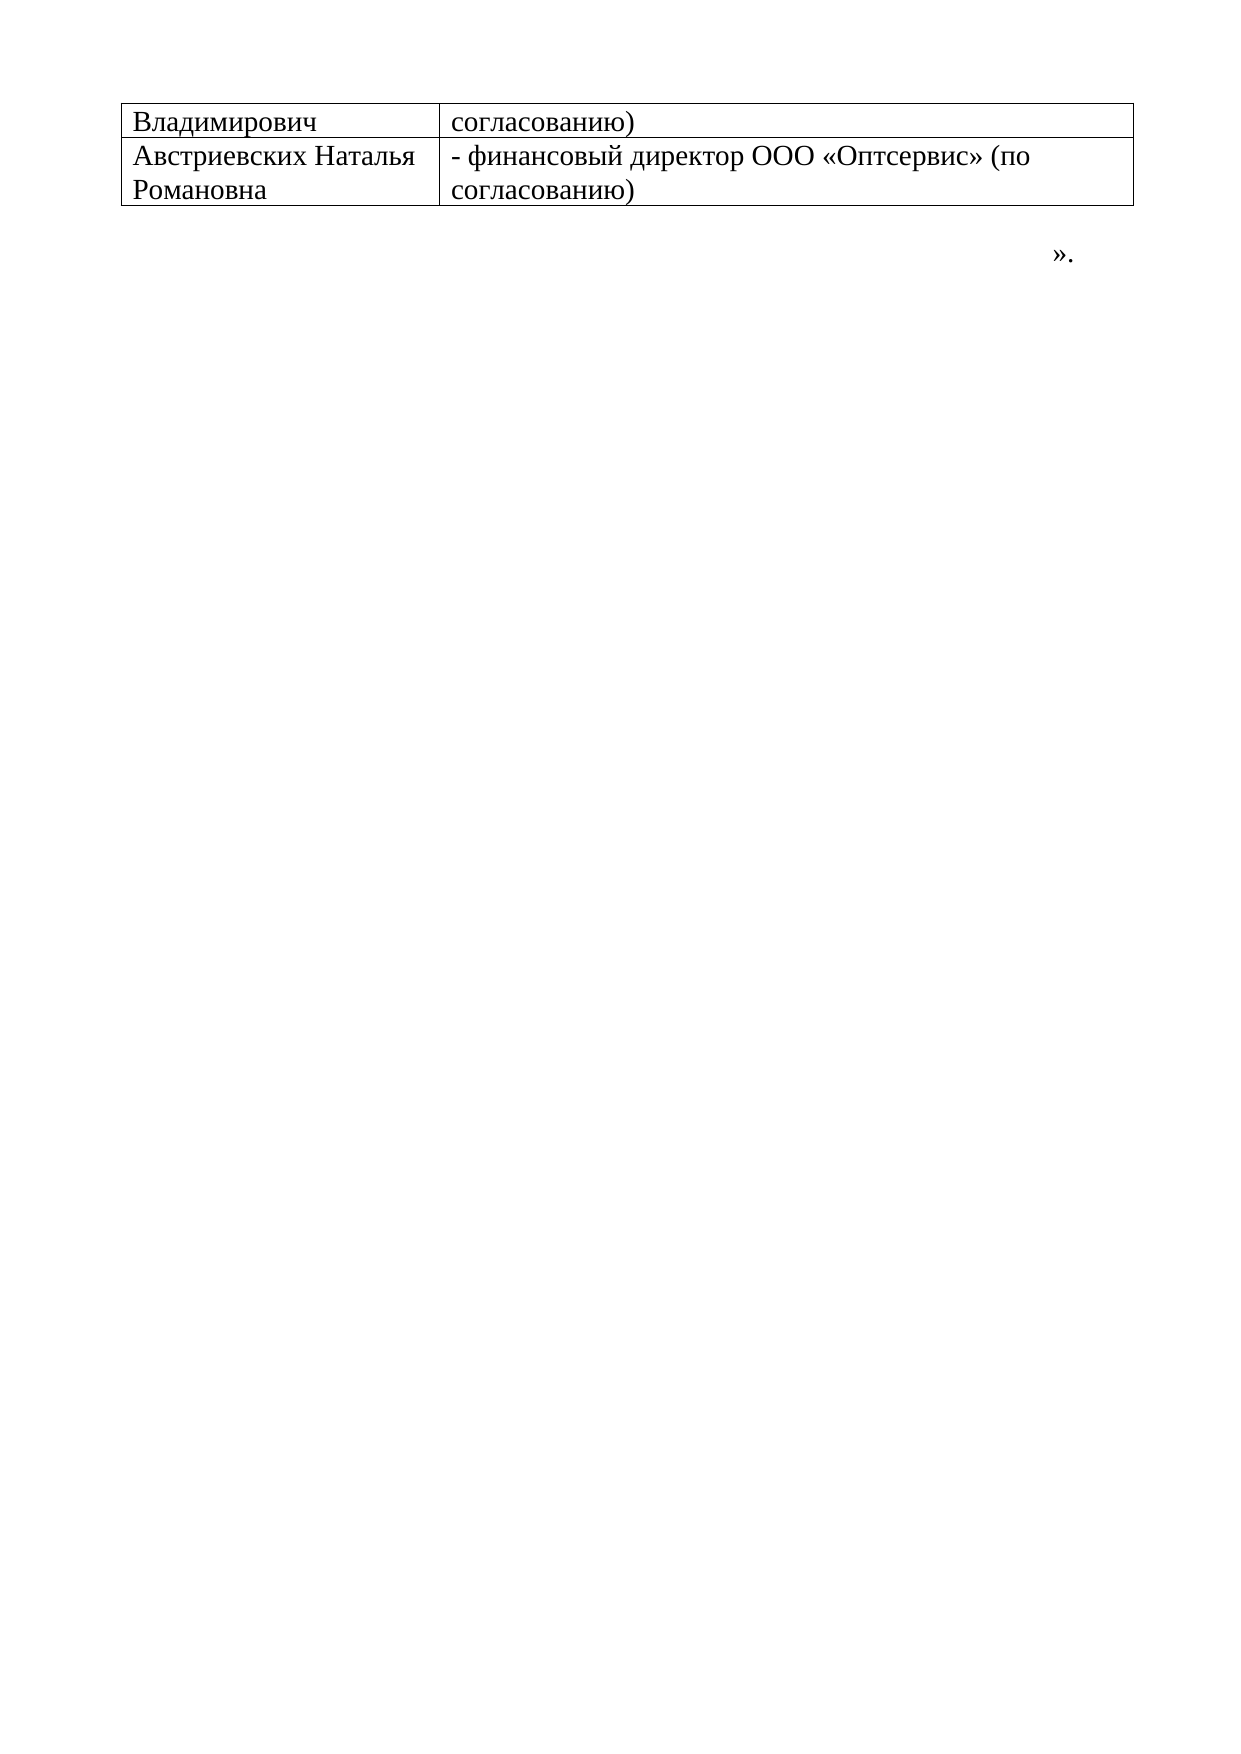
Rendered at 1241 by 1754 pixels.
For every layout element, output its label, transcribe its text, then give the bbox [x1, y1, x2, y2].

table_cell Австриевских Наталья Романовна [122, 138, 439, 205]
text ». [177, 235, 1152, 269]
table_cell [122, 104, 439, 137]
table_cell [440, 104, 1133, 137]
table_cell - финансовый директор ООО «Оптсервис» (по согласованию) [440, 138, 1133, 205]
